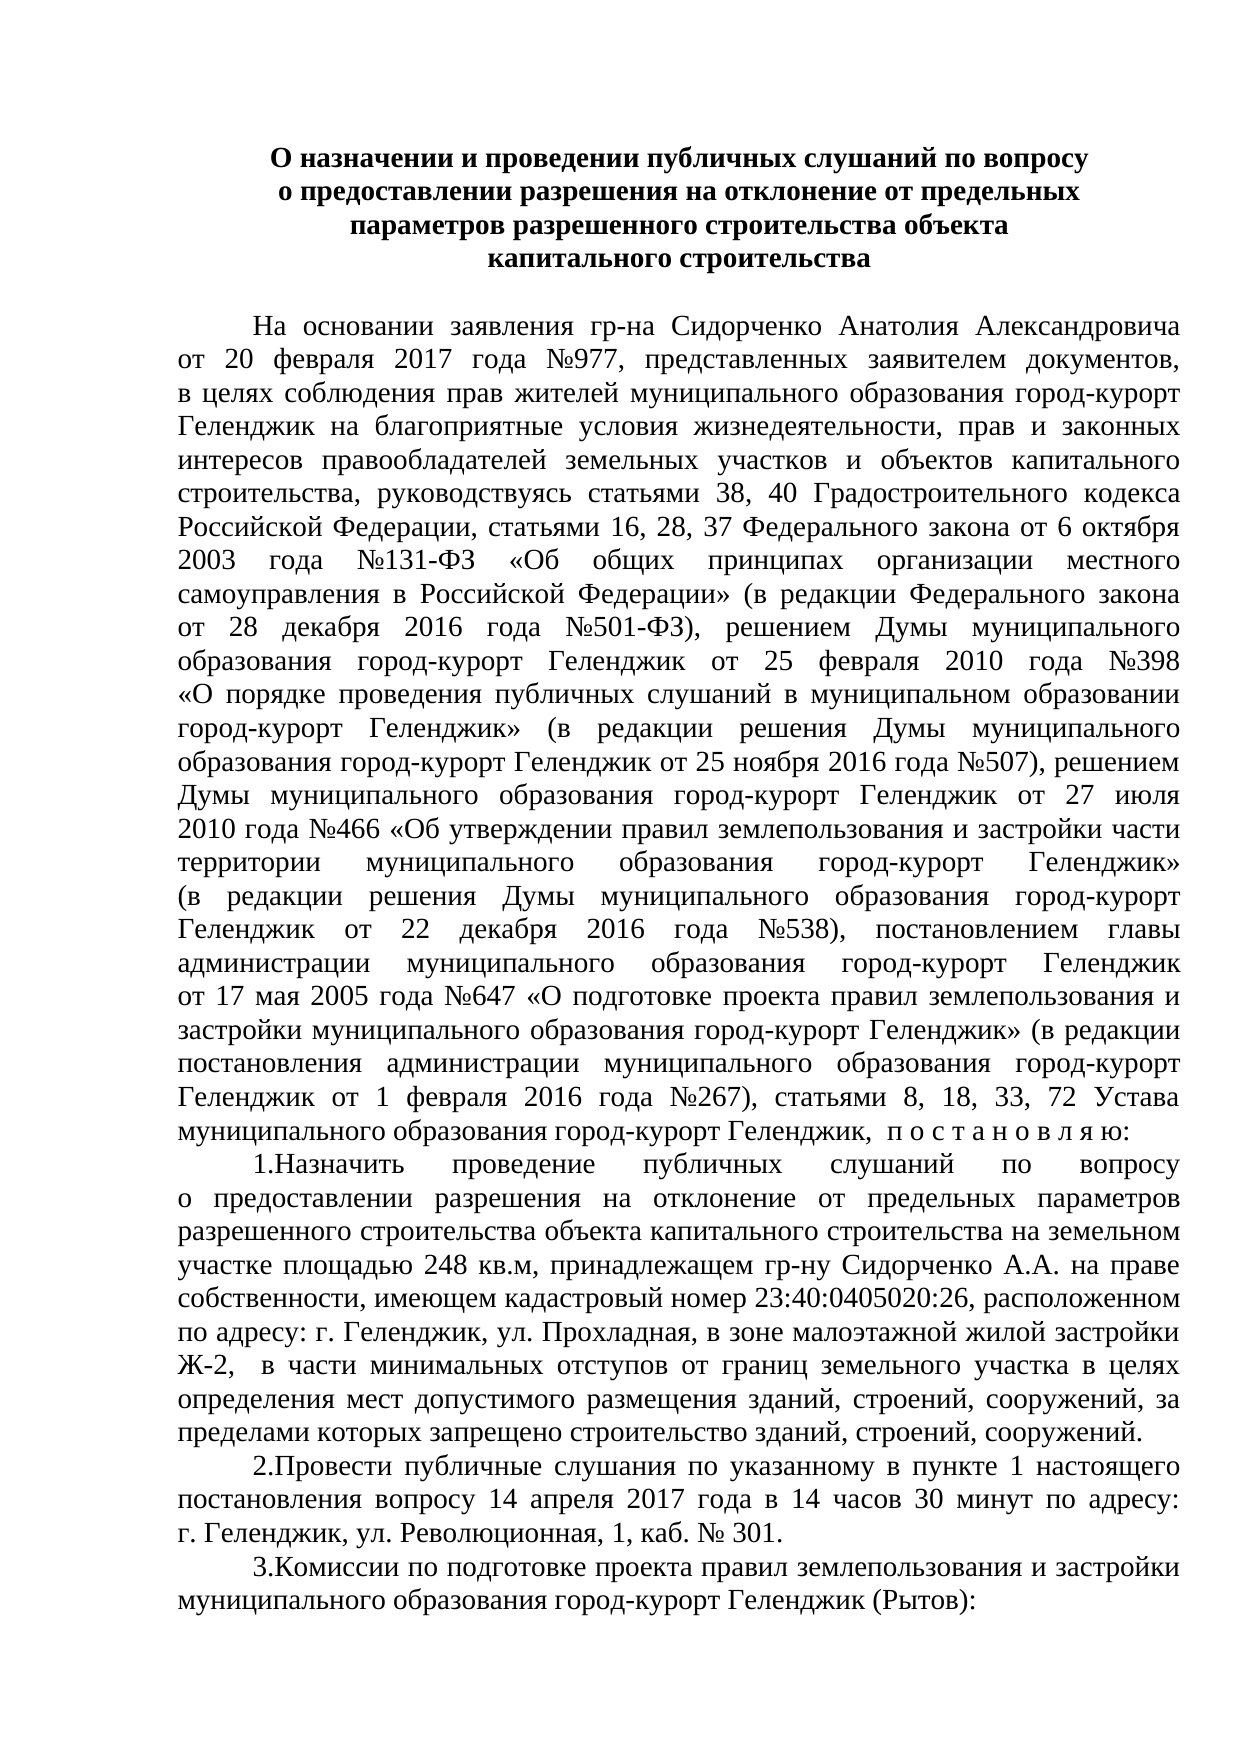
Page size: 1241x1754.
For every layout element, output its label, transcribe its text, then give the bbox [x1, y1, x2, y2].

text На основании заявления гр-на Сидорченко Анатолия Александровича от 20 февраля 2017 года №977, представленных заявителем документов, в целях соблюдения прав жителей муниципального образования город-курорт Геленджик на благоприятные условия жизнедеятельности, прав и законных интересов правообладателей земельных участков и объектов капитального строительства, руководствуясь статьями 38, 40 Градостроительного кодекса Российской Федерации, статьями 16, 28, 37 Федерального закона от 6 октября 2003 года №131-ФЗ «Об общих принципах организации местного самоуправления в Российской Федерации» (в редакции Федерального закона от 28 декабря 2016 года №501-ФЗ), решением Думы муниципального образования город-курорт Геленджик от 25 февраля 2010 года №398 «О порядке проведения публичных слушаний в муниципальном образовании город-курорт Геленджик» (в редакции решения Думы муниципального образования город-курорт Геленджик от 25 ноября 2016 года №507), решением Думы муниципального образования город-курорт Геленджик от 27 июля 2010 года №466 «Об утверждении правил землепользования и застройки части территории муниципального образования город-курорт Геленджик» (в редакции решения Думы муниципального образования город-курорт Геленджик от 22 декабря 2016 года №538), постановлением главы администрации муниципального образования город-курорт Геленджик от 17 мая 2005 года №647 «О подготовке проекта правил землепользования и застройки муниципального образования город-курорт Геленджик» (в редакции постановления администрации муниципального образования город-курорт Геленджик от 1 февраля 2016 года №267), статьями 8, 18, 33, 72 Устава муниципального образования город-курорт Геленджик, п о с т а н о в л я ю: [177, 308, 1181, 1146]
text о предоставлении разрешения на отклонение от предельных [177, 173, 1181, 207]
text параметров разрешенного строительства объекта [177, 207, 1181, 241]
text 1.Назначить проведение публичных слушаний по вопросу о предоставлении разрешения на отклонение от предельных параметров разрешенного строительства объекта капитального строительства на земельном участке площадью 248 кв.м, принадлежащем гр-ну Сидорченко А.А. на праве собственности, имеющем кадастровый номер 23:40:0405020:26, расположенном по адресу: г. Геленджик, ул. Прохладная, в зоне малоэтажной жилой застройки Ж-2, в части минимальных отступов от границ земельного участка в целях определения мест допустимого размещения зданий, строений, сооружений, за пределами которых запрещено строительство зданий, строений, сооружений. [177, 1146, 1181, 1448]
text О назначении и проведении публичных слушаний по вопросу [177, 140, 1181, 173]
text капитального строительства [177, 241, 1181, 274]
text 2.Провести публичные слушания по указанному в пункте 1 настоящего постановления вопросу 14 апреля 2017 года в 14 часов 30 минут по адресу: г. Геленджик, ул. Революционная, 1, каб. № 301. [177, 1448, 1181, 1549]
text 3.Комиссии по подготовке проекта правил землепользования и застройки муниципального образования город-курорт Геленджик (Рытов): [177, 1549, 1181, 1616]
